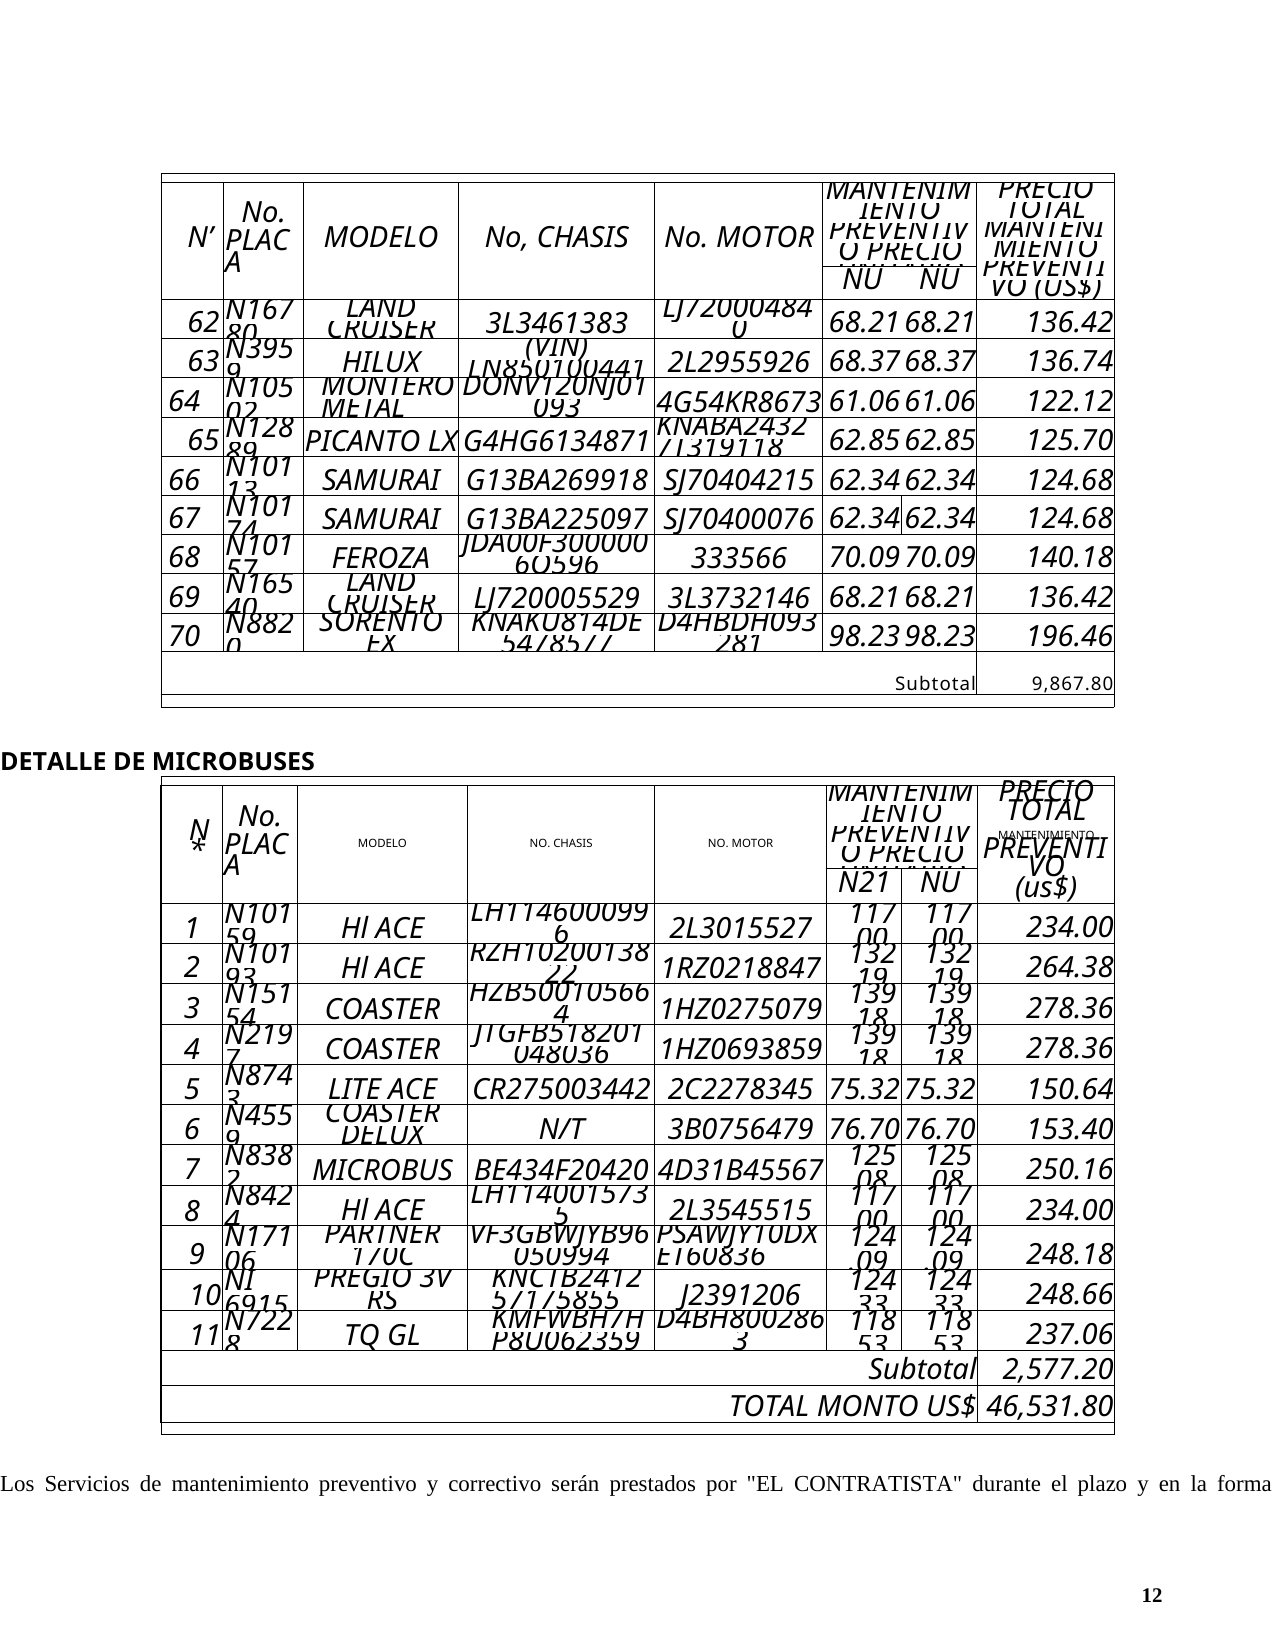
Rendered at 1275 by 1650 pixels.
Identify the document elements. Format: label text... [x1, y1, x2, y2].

table_cell 234.00 [978, 904, 1114, 943]
table_cell LJ720004840 [655, 300, 822, 338]
table_cell 122.12 [977, 378, 1114, 417]
table_cell SORENTO EX [304, 614, 458, 651]
table_cell JDA00F3000006O596 [459, 535, 654, 573]
table_cell KNAKU814DE 5478577 [459, 614, 654, 651]
table_cell 76.70 [902, 1105, 977, 1144]
table_cell N17106 [223, 1226, 297, 1269]
table_cell LAND CRUISER [304, 300, 458, 338]
table_cell NI 6915 [223, 1270, 297, 1309]
table_cell N16540 [224, 574, 303, 613]
table_cell N10159 [223, 904, 297, 943]
table_cell 136.42 [977, 300, 1114, 338]
table_cell 62.34 [823, 457, 901, 495]
table_cell LITE ACE [298, 1065, 467, 1104]
table_cell 98.23 [823, 614, 901, 651]
table_cell 3L3732146 [655, 574, 822, 613]
table_cell 136.42 [977, 574, 1114, 613]
table_cell N10502 [224, 378, 303, 417]
table_cell PARTNER 170C [298, 1226, 467, 1269]
table_cell 2 [162, 944, 222, 983]
table_cell N8424 [223, 1186, 297, 1225]
table_cell G13BA269918 [459, 457, 654, 495]
table_cell 1HZ0275079 [655, 984, 826, 1023]
table_cell 150.64 [978, 1065, 1114, 1104]
table_cell N4559 [223, 1105, 297, 1144]
table_cell 237.06 [978, 1311, 1114, 1350]
table_cell 234.00 [978, 1186, 1114, 1225]
table_cell 62.34 [823, 496, 901, 534]
table_cell D4HBDH093281 [655, 614, 822, 651]
table_cell 278.36 [978, 1025, 1114, 1064]
table_cell N2197 [223, 1025, 297, 1064]
table_cell 124.33 [827, 1270, 901, 1309]
table_cell 117.00 [902, 904, 977, 943]
table_cell 68.21 [901, 574, 976, 613]
table_header MANTENIMIENTO PREVENTIVO PRECIO UNITARIO EN US$ [823, 183, 976, 266]
table_cell KNCTB241257175855 [468, 1270, 654, 1309]
table_cell HILUX [304, 339, 458, 377]
table_cell N10113 [224, 457, 303, 495]
table_cell DONV120NJ01093 [459, 378, 654, 417]
table_cell 68.37 [901, 339, 976, 377]
table_cell 248.18 [978, 1226, 1114, 1269]
table_cell LH1146000996 [468, 904, 654, 943]
table_cell Subtotal [162, 1351, 977, 1384]
table_cell PSAWJY10DXET60836 07 [655, 1226, 826, 1269]
table_cell 4G54KR8673 [655, 378, 822, 417]
table_cell KNABA24327T319118 [655, 418, 822, 456]
table_cell KMFWBH7HP8U062359 [468, 1311, 654, 1350]
table_cell 125.08 [827, 1145, 901, 1185]
table_cell 3L3461383 [459, 300, 654, 338]
table_cell NU [823, 267, 901, 298]
table_cell 64 [162, 378, 223, 417]
table_cell 1 [162, 904, 222, 943]
table_cell 5 [162, 1065, 222, 1104]
table_cell 333566 [655, 535, 822, 573]
table_cell 139.18 [902, 984, 977, 1023]
table_cell LJ720005529 [459, 574, 654, 613]
table_cell N8820 [224, 614, 303, 651]
table_cell 153.40 [978, 1105, 1114, 1144]
text DETALLE DE MICROBUSES [0, 751, 1275, 776]
table_cell 11 [162, 1311, 222, 1350]
table_cell 7 [162, 1145, 222, 1185]
table_cell 117.00 [827, 1186, 901, 1225]
table_cell 117.00 [902, 1186, 977, 1225]
table_cell 8 [162, 1186, 222, 1225]
table_cell 139.18 [827, 1025, 901, 1064]
table_cell 67 [162, 496, 223, 534]
table_cell 65 [162, 418, 223, 456]
table_cell J2391206 [655, 1270, 826, 1309]
table_cell 278.36 [978, 984, 1114, 1023]
table_cell 68.21 [823, 574, 901, 613]
table_cell 117.00 [827, 904, 901, 943]
table_header No. MOTOR [655, 183, 822, 298]
table_cell N12889 [224, 418, 303, 456]
table_cell 139.18 [902, 1025, 977, 1064]
table_header N’ [162, 183, 223, 298]
table_cell 75.32 [902, 1065, 977, 1104]
table_cell 62.85 [901, 418, 976, 456]
table_cell NU [901, 267, 976, 298]
table_cell 46,531.80 [978, 1386, 1114, 1422]
table_cell 62.34 [902, 496, 976, 534]
table_cell 9,867.80 [977, 652, 1114, 694]
table_cell VF3GBWJYB96050994 [468, 1226, 654, 1269]
table_cell 68 [162, 535, 223, 573]
table_cell Hl ACE [298, 944, 467, 983]
table_cell 10 [162, 1270, 222, 1309]
table_cell HZB500105664 [468, 984, 654, 1023]
table_cell 69 [162, 574, 223, 613]
table_cell N/T [468, 1105, 654, 1144]
table_cell 196.46 [977, 614, 1114, 651]
table_cell 124.33 [902, 1270, 977, 1309]
table_cell (VIN) LN850100441 [577, 339, 654, 377]
table_cell 140.18 [977, 535, 1114, 573]
table_header No. PLACA [224, 183, 303, 298]
table_cell MICROBUS [298, 1145, 467, 1185]
table_cell N10174 [224, 496, 303, 534]
table_cell 136.74 [977, 339, 1114, 377]
table_cell 125.08 [902, 1145, 977, 1185]
table_cell SAMURAI [304, 457, 458, 495]
table_cell 70.09 [901, 535, 976, 573]
table_cell N7228 [223, 1311, 297, 1350]
table_cell 264.38 [978, 944, 1114, 983]
table_header MANTENIMIENTO PREVENTIVO PRECIO UNITARIO EN US$ [827, 786, 977, 868]
table_cell COASTER [298, 984, 467, 1023]
table_cell TQ GL [298, 1311, 467, 1350]
table_cell G4HG6134871 [459, 418, 654, 456]
table_cell N10193 [223, 944, 297, 983]
table_cell COASTER [298, 1025, 467, 1064]
table_header NO. CHASIS [468, 786, 654, 903]
table_cell 98.23 [901, 614, 976, 651]
table_cell 2,577.20 [978, 1351, 1114, 1384]
table_cell 2L3545515 [655, 1186, 826, 1225]
table_cell 118.53 [827, 1311, 901, 1350]
table_cell 139.18 [827, 984, 901, 1023]
table_cell 70 [162, 614, 223, 651]
table_cell 62 [162, 300, 223, 338]
table_cell 68.21 [901, 300, 976, 338]
table_cell 76.70 [827, 1105, 901, 1144]
table_cell 3 [162, 984, 222, 1023]
table_cell 68.21 [823, 300, 901, 338]
table_cell 124.68 [977, 457, 1114, 495]
table_cell N3959 [224, 339, 303, 377]
table_cell 1HZ0693859 [655, 1025, 826, 1064]
table_cell 125.70 [977, 418, 1114, 456]
table_cell Subtotal [162, 652, 976, 694]
table_cell N10157 [224, 535, 303, 573]
table_cell 248.66 [978, 1270, 1114, 1309]
table_header MODELO [298, 786, 467, 903]
table_cell N16780 [224, 300, 303, 338]
table_header No. PLACA [223, 786, 297, 903]
table_cell Hl ACE [298, 904, 467, 943]
table_cell 61.06 [901, 378, 976, 417]
table_cell 2L2955926 [655, 339, 822, 377]
table_cell N8743 [223, 1065, 297, 1104]
table_cell PREGIO 3V RS [298, 1270, 467, 1309]
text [0, 1462, 1275, 1498]
table_cell PICANTO LX [304, 418, 458, 456]
table_cell 132.19 [827, 944, 901, 983]
table_cell 118.53 [902, 1311, 977, 1350]
table_cell 62.34 [901, 457, 976, 495]
table_header N* [162, 786, 222, 903]
table_header No, CHASIS [459, 183, 654, 298]
table_cell SAMURAI [304, 496, 458, 534]
table_cell JTGFB518201048036 [468, 1025, 654, 1064]
table_cell COASTER DELUX [298, 1105, 467, 1144]
table_header PRECIO TOTAL MANTENIMIENTO PREVENTIVO (us$) [978, 786, 1114, 903]
table_cell 2C2278345 [655, 1065, 826, 1104]
table_header NO. MOTOR [655, 786, 826, 903]
table_cell G13BA225097 [459, 496, 654, 534]
table_cell 124.09 [902, 1226, 977, 1269]
table_cell N21 [827, 869, 901, 903]
table_cell SJ70400076 [655, 496, 822, 534]
table_cell 4D31B45567 [655, 1145, 826, 1185]
table_cell D4BH8002863 [655, 1311, 826, 1350]
table_cell 4 [162, 1025, 222, 1064]
table_cell 9 [162, 1226, 222, 1269]
table_cell 68.37 [823, 339, 901, 377]
table_cell SJ70404215 [655, 457, 822, 495]
table_header PRECIO TOTAL MANTENIMIENTO PREVENTIVO (US$) [977, 183, 1114, 298]
table_cell 62.85 [823, 418, 901, 456]
table_cell 124.09 [827, 1226, 901, 1269]
table_cell 132.19 [902, 944, 977, 983]
table_cell BE434F20420 [468, 1145, 654, 1185]
table_cell 70.09 [823, 535, 901, 573]
table_cell 124.68 [977, 496, 1114, 534]
table_cell 6 [162, 1105, 222, 1144]
table_cell LAND CRUISER [304, 574, 458, 613]
table_cell RZH1020013822 [468, 944, 654, 983]
table_cell 63 [162, 339, 223, 377]
table_cell TOTAL MONTO US$ [162, 1386, 977, 1422]
table_cell 61.06 [823, 378, 901, 417]
table_cell CR275003442 [468, 1065, 654, 1104]
table_cell (VIN) LN850100441 [459, 339, 584, 377]
table_cell 250.16 [978, 1145, 1114, 1185]
table_cell FEROZA [304, 535, 458, 573]
table_cell 3B0756479 [655, 1105, 826, 1144]
table_cell MONTERO METAL [304, 378, 458, 417]
table_header MODELO [304, 183, 458, 298]
table_cell 1RZ0218847 [655, 944, 826, 983]
table_cell 66 [162, 457, 223, 495]
table_cell N15154 [223, 984, 297, 1023]
table_cell NU [902, 869, 977, 903]
table_cell 75.32 [827, 1065, 901, 1104]
table_cell 2L3015527 [655, 904, 826, 943]
table_cell N8382 [223, 1145, 297, 1185]
table_cell LH1140015735 [468, 1186, 654, 1225]
table_cell Hl ACE [298, 1186, 467, 1225]
